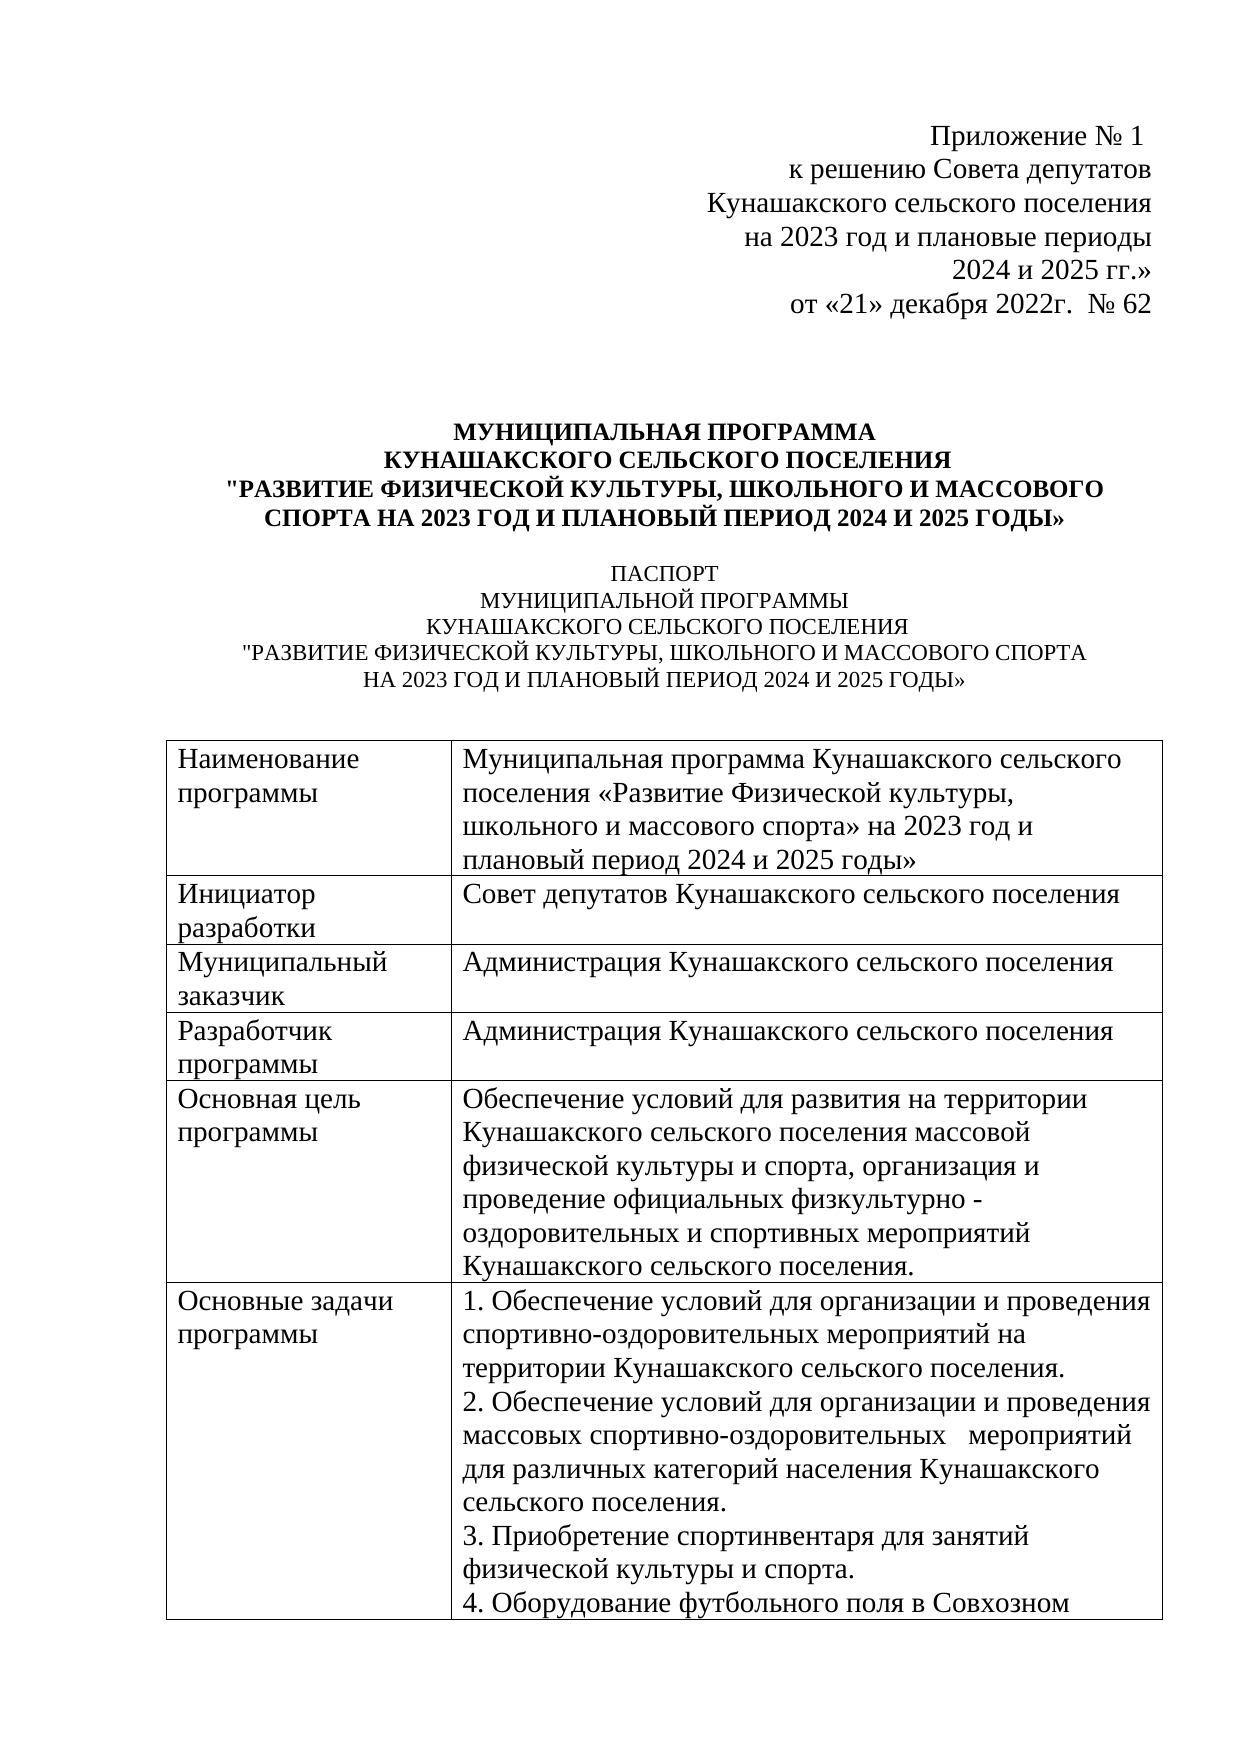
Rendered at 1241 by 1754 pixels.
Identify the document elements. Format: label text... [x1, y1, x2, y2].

table_cell Основная цель программы [167, 1081, 451, 1282]
title МУНИЦИПАЛЬНОЙ ПРОГРАММЫ [177, 587, 1152, 613]
title "РАЗВИТИЕ ФИЗИЧЕСКОЙ КУЛЬТУРЫ, ШКОЛЬНОГО И МАССОВОГО СПОРТА НА 2023 ГОД И ПЛАНОВЫЙ ПЕРИОД 2024 И 2025 ГОДЫ» [177, 474, 1152, 532]
title "РАЗВИТИЕ ФИЗИЧЕСКОЙ КУЛЬТУРЫ, ШКОЛЬНОГО И МАССОВОГО СПОРТА НА 2023 ГОД И ПЛАНОВЫЙ ПЕРИОД 2024 И 2025 ГОДЫ» [177, 639, 1152, 692]
title МУНИЦИПАЛЬНАЯ ПРОГРАММА [177, 417, 1152, 445]
table_cell Инициатор разработки [167, 876, 451, 943]
table_cell Муниципальный заказчик [167, 945, 451, 1012]
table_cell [452, 1283, 1162, 1618]
table_header Муниципальная программа Кунашакского сельского поселения «Развитие Физической культуры, школьного и массового спорта» на 2023 год и плановый период 2024 и 2025 годы» [452, 741, 1162, 875]
table_cell Разработчик программы [167, 1013, 451, 1080]
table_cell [167, 1283, 451, 1618]
title КУНАШАКСКОГО СЕЛЬСКОГО ПОСЕЛЕНИЯ [177, 445, 1152, 474]
title КУНАШАКСКОГО СЕЛЬСКОГО ПОСЕЛЕНИЯ [177, 613, 1152, 639]
text ПАСПОРТ [177, 560, 1152, 587]
table_cell Совет депутатов Кунашакского сельского поселения [452, 876, 1162, 943]
table_cell Обеспечение условий для развития на территории Кунашакского сельского поселения массовой физической культуры и спорта, организация и проведение официальных физкультурно - оздоровительных и спортивных мероприятий Кунашакского сельского поселения. [452, 1081, 1162, 1282]
table_cell Администрация Кунашакского сельского поселения [452, 945, 1162, 1012]
text Приложение № 1 к решению Совета депутатов Кунашакского сельского поселения на 2023 год и плановые периоды 2024 и 2025 гг.» от «21» декабря 2022г. № 62 [177, 118, 1152, 319]
table_header Наименование программы [167, 741, 451, 875]
table_cell Администрация Кунашакского сельского поселения [452, 1013, 1162, 1080]
